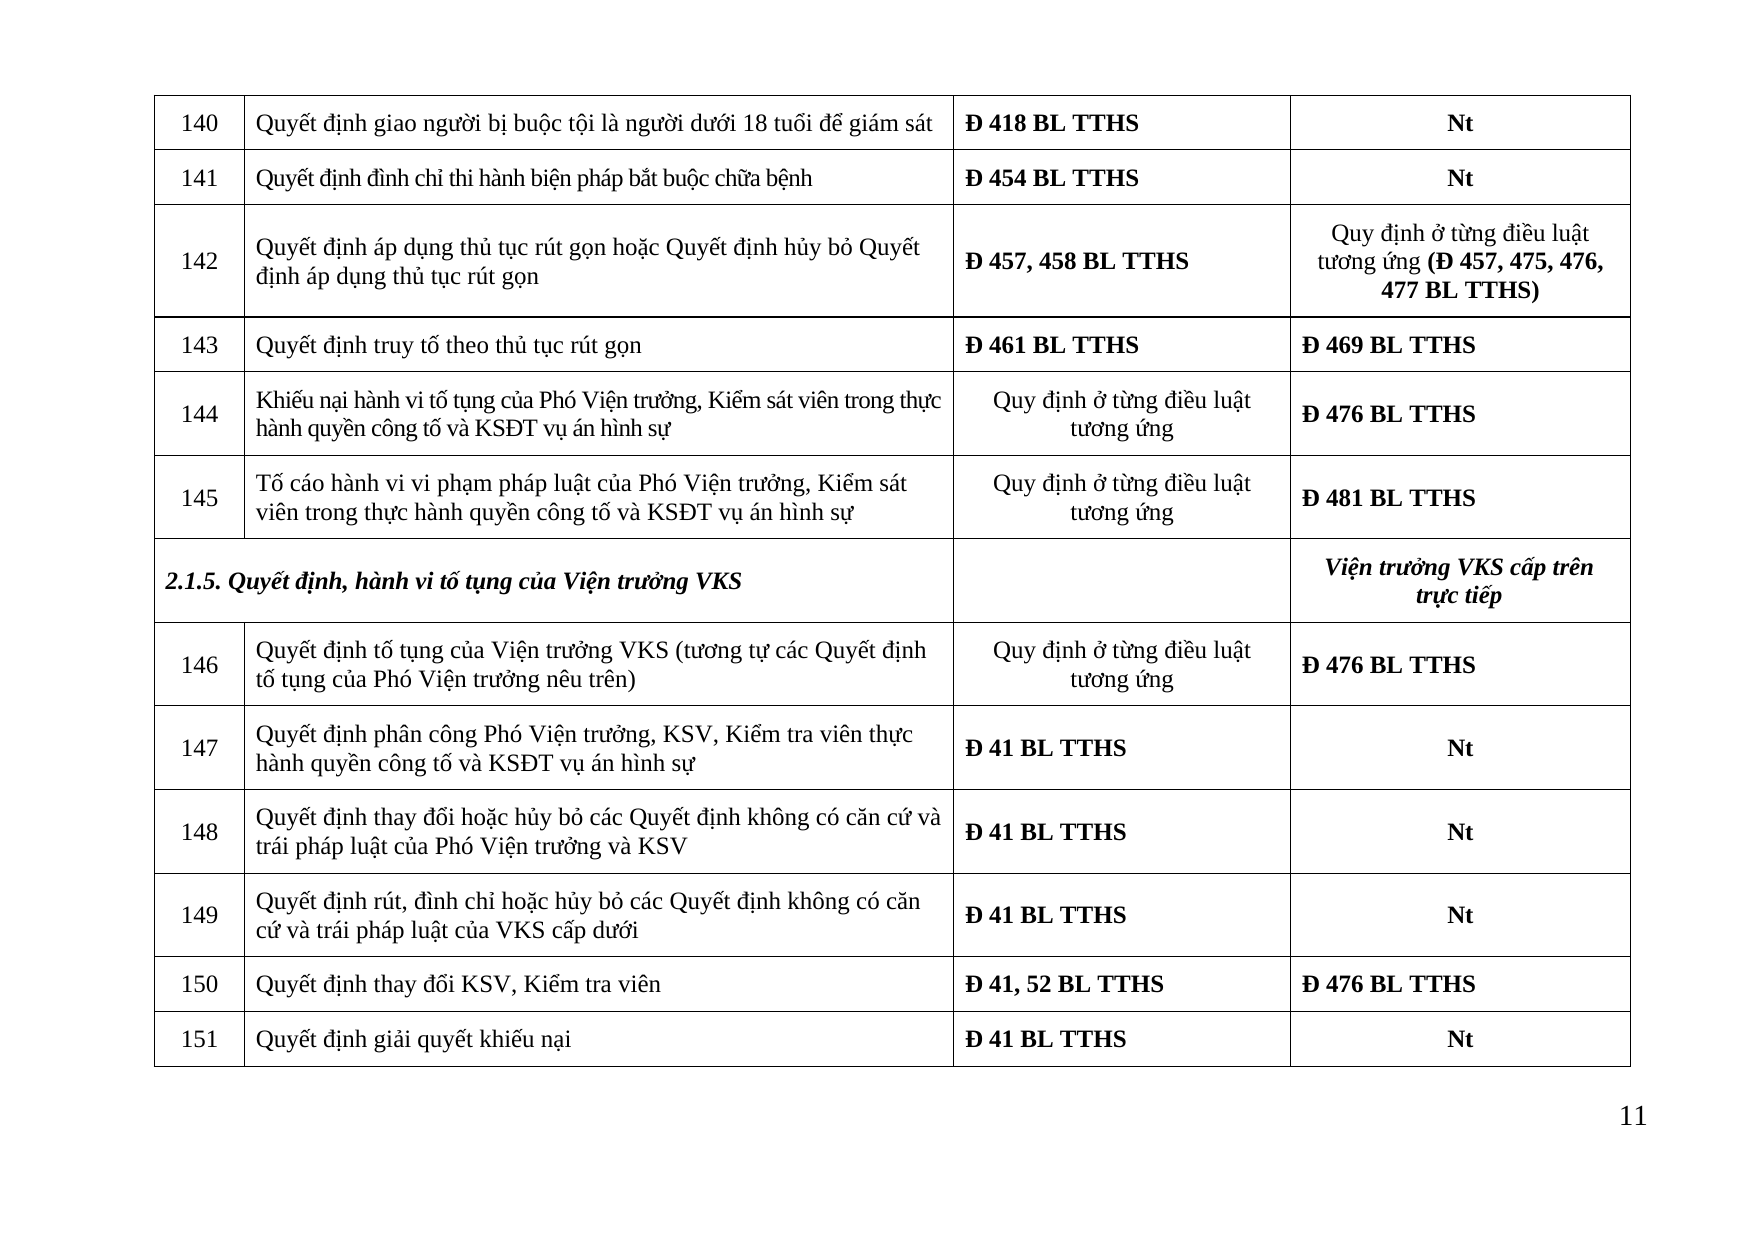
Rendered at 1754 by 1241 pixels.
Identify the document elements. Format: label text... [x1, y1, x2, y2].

table_cell 143 [155, 318, 244, 371]
table_cell Đ 41 BL TTHS [954, 874, 1290, 956]
table_cell Quy định ở từng điều luật tương ứng [954, 372, 1290, 455]
table_cell Đ 481 BL TTHS [1291, 456, 1630, 538]
table_cell 146 [155, 623, 244, 705]
table_cell Quyết định giao người bị buộc tội là người dưới 18 tuổi để giám sát [245, 96, 953, 149]
table_cell 144 [155, 372, 244, 455]
table_cell Đ 457, 458 BL TTHS [954, 205, 1290, 316]
table_cell 151 [155, 1012, 244, 1066]
table_cell [954, 539, 1290, 622]
table_cell Đ 454 BL TTHS [954, 150, 1290, 204]
table_cell 142 [155, 205, 244, 316]
table_cell Quyết định thay đổi KSV, Kiểm tra viên [245, 957, 953, 1011]
table_cell Đ 41 BL TTHS [954, 790, 1290, 872]
table_cell Quyết định thay đổi hoặc hủy bỏ các Quyết định không có căn cứ và trái pháp luật của Phó Viện trưởng và KSV [245, 790, 953, 872]
table_cell Viện trưởng VKS cấp trên trực tiếp [1291, 539, 1630, 622]
table_cell Quyết định rút, đình chỉ hoặc hủy bỏ các Quyết định không có căn cứ và trái pháp luật của VKS cấp dưới [245, 874, 953, 956]
table_cell Quy định ở từng điều luật tương ứng (Đ 457, 475, 476, 477 BL TTHS) [1291, 205, 1630, 316]
table_cell 148 [155, 790, 244, 872]
table_cell Quy định ở từng điều luật tương ứng [954, 456, 1290, 538]
table_cell Đ 469 BL TTHS [1291, 318, 1630, 371]
table_cell Quyết định tố tụng của Viện trưởng VKS (tương tự các Quyết định tố tụng của Phó Viện trưởng nêu trên) [245, 623, 953, 705]
table_cell Quyết định truy tố theo thủ tục rút gọn [245, 318, 953, 371]
table_cell Quyết định đình chỉ thi hành biện pháp bắt buộc chữa bệnh [245, 150, 953, 204]
table_cell Nt [1291, 706, 1630, 789]
table_cell 147 [155, 706, 244, 789]
table_cell Nt [1291, 96, 1630, 149]
table_cell Đ 461 BL TTHS [954, 318, 1290, 371]
table_cell Nt [1291, 150, 1630, 204]
table_cell Đ 418 BL TTHS [954, 96, 1290, 149]
table_cell 145 [155, 456, 244, 538]
table_cell Khiếu nại hành vi tố tụng của Phó Viện trưởng, Kiểm sát viên trong thực hành quyền công tố và KSĐT vụ án hình sự [245, 372, 953, 455]
table_cell 149 [155, 874, 244, 956]
table_cell Đ 41 BL TTHS [954, 1012, 1290, 1066]
table_cell Đ 476 BL TTHS [1291, 623, 1630, 705]
table_cell Quyết định giải quyết khiếu nại [245, 1012, 953, 1066]
table_cell 2.1.5. Quyết định, hành vi tố tụng của Viện trưởng VKS [155, 539, 953, 622]
table_cell 140 [155, 96, 244, 149]
table_cell Quyết định áp dụng thủ tục rút gọn hoặc Quyết định hủy bỏ Quyết định áp dụng thủ tục rút gọn [245, 205, 953, 316]
table_cell Đ 41 BL TTHS [954, 706, 1290, 789]
table_cell Đ 476 BL TTHS [1291, 372, 1630, 455]
table_cell Nt [1291, 1012, 1630, 1066]
table_cell Quyết định phân công Phó Viện trưởng, KSV, Kiểm tra viên thực hành quyền công tố và KSĐT vụ án hình sự [245, 706, 953, 789]
table_cell Nt [1291, 874, 1630, 956]
table_cell Nt [1291, 790, 1630, 872]
table_cell Tố cáo hành vi vi phạm pháp luật của Phó Viện trưởng, Kiểm sát viên trong thực hành quyền công tố và KSĐT vụ án hình sự [245, 456, 953, 538]
table_cell 150 [155, 957, 244, 1011]
table_cell Đ 476 BL TTHS [1291, 957, 1630, 1011]
table_cell Quy định ở từng điều luật tương ứng [954, 623, 1290, 705]
table_cell 141 [155, 150, 244, 204]
table_cell Đ 41, 52 BL TTHS [954, 957, 1290, 1011]
